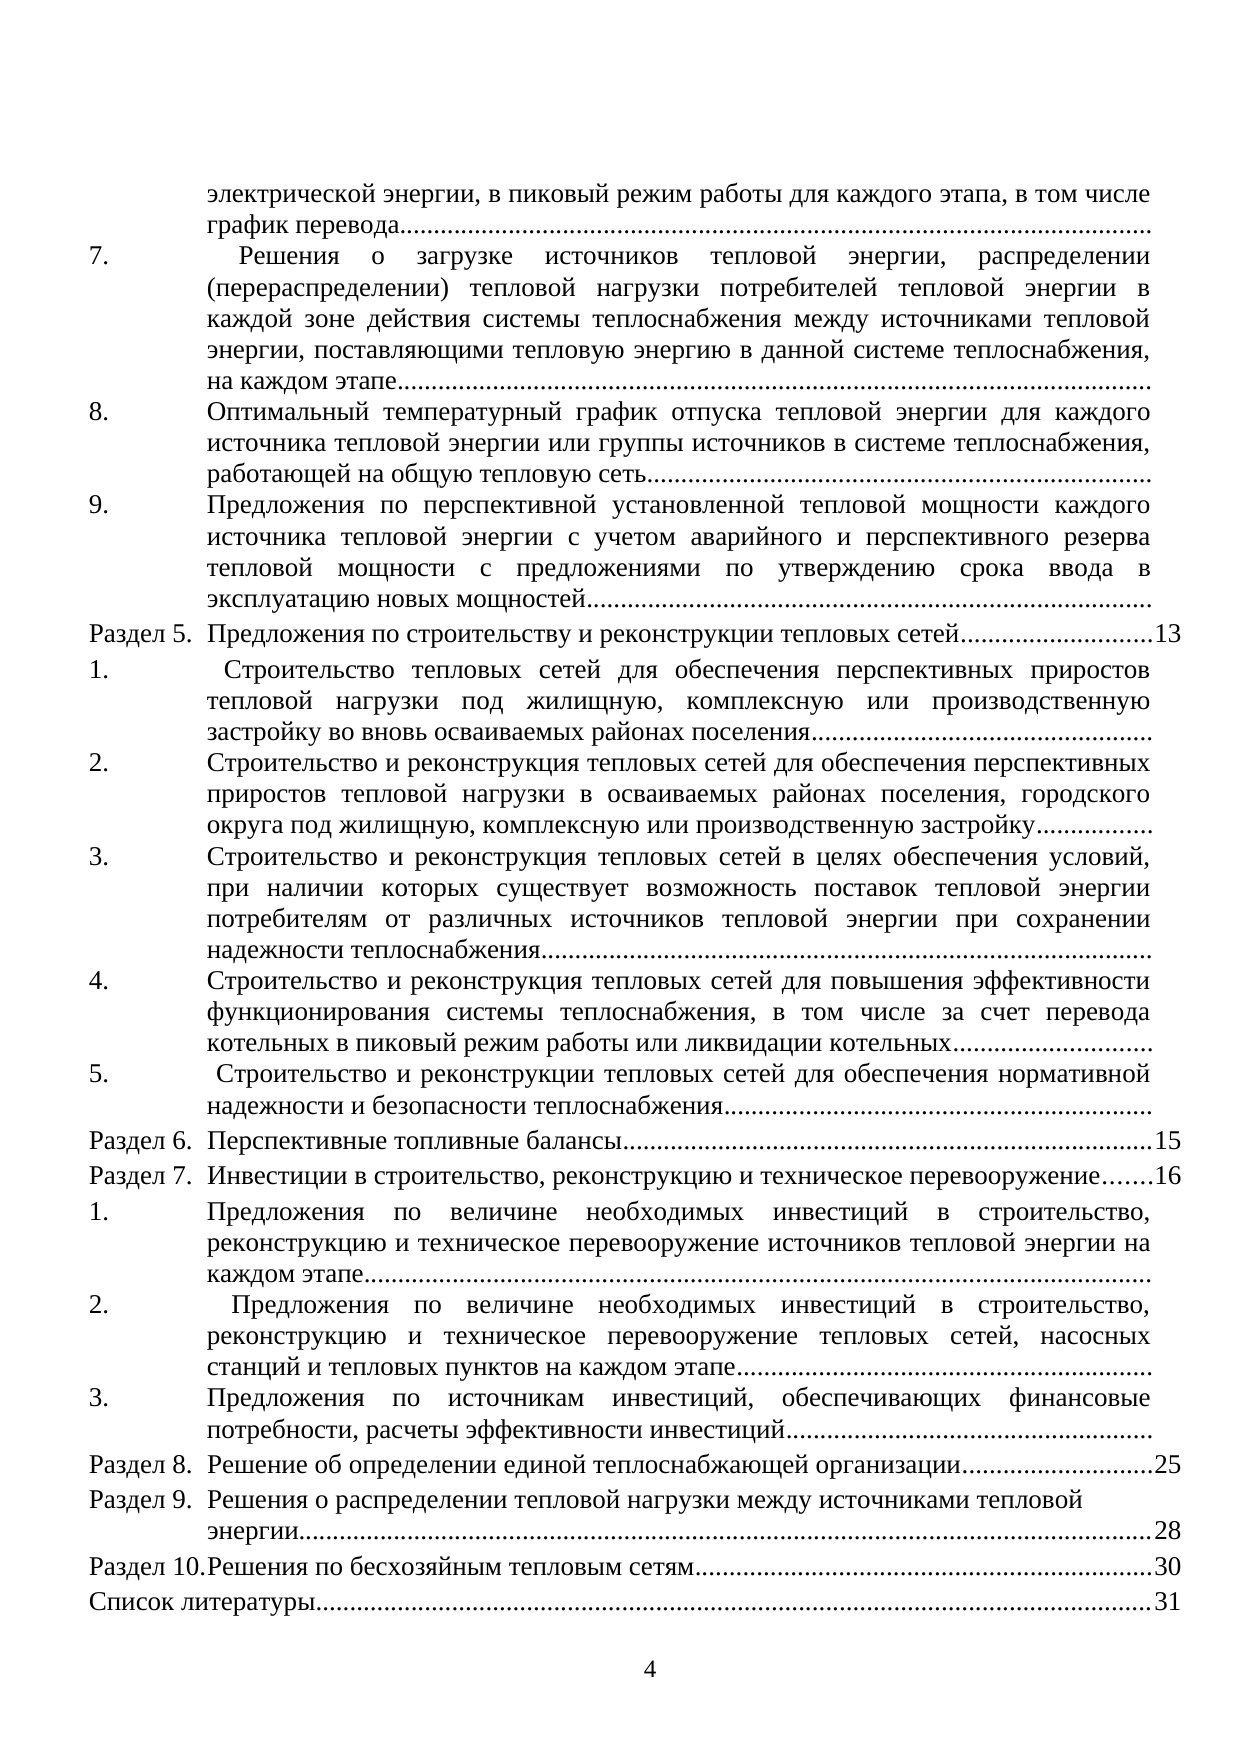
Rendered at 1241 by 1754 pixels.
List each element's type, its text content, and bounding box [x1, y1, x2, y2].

text 2. Строительство и реконструкция тепловых сетей для обеспечения перспективных приростов тепловой нагрузки в осваиваемых районах поселения, городского округа под жилищную, комплексную или производственную застройку 13 [118, 746, 1181, 839]
text Раздел 8. Решение об определении единой теплоснабжающей организации 25 [88, 1448, 1181, 1479]
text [118, 177, 1181, 239]
text 3. Строительство и реконструкция тепловых сетей в целях обеспечения условий, при наличии которых существует возможность поставок тепловой энергии потребителям от различных источников тепловой энергии при сохранении надежности теплоснабжения 13 [118, 839, 1181, 964]
text 1. Строительство тепловых сетей для обеспечения перспективных приростов тепловой нагрузки под жилищную, комплексную или производственную застройку во вновь осваиваемых районах поселения 13 [88, 653, 1152, 746]
text Раздел 6. Перспективные топливные балансы 15 [88, 1124, 1181, 1155]
text 1. Предложения по величине необходимых инвестиций в строительство, реконструкцию и техническое перевооружение источников тепловой энергии на каждом этапе 16 [88, 1195, 1152, 1288]
text Раздел 5. Предложения по строительству и реконструкции тепловых сетей 13 [88, 617, 1181, 648]
text 8. Оптимальный температурный график отпуска тепловой энергии для каждого источника тепловой энергии или группы источников в системе теплоснабжения, работающей на общую тепловую сеть 12 [118, 395, 1181, 489]
text Раздел 10. Решения по бесхозяйным тепловым сетям 30 [88, 1550, 1181, 1581]
text 2. Предложения по величине необходимых инвестиций в строительство, реконструкцию и техническое перевооружение тепловых сетей, насосных станций и тепловых пунктов на каждом этапе 19 [118, 1288, 1181, 1382]
text 4. Строительство и реконструкция тепловых сетей для повышения эффективности функционирования системы теплоснабжения, в том числе за счет перевода котельных в пиковый режим работы или ликвидации котельных 14 [118, 964, 1181, 1058]
text 3. Предложения по источникам инвестиций, обеспечивающих финансовые потребности, расчеты эффективности инвестиций 22 [118, 1382, 1181, 1444]
text 9. Предложения по перспективной установленной тепловой мощности каждого источника тепловой энергии с учетом аварийного и перспективного резерва тепловой мощности с предложениями по утверждению срока ввода в эксплуатацию новых мощностей 12 [118, 489, 1181, 613]
text Раздел 9. Решения о распределении тепловой нагрузки между источниками тепловой энергии 28 [88, 1483, 1181, 1546]
text 7. Решения о загрузке источников тепловой энергии, распределении (перераспределении) тепловой нагрузки потребителей тепловой энергии в каждой зоне действия системы теплоснабжения между источниками тепловой энергии, поставляющими тепловую энергию в данной системе теплоснабжения, на каждом этапе 12 [118, 239, 1181, 395]
text Список литературы 31 [88, 1585, 1181, 1616]
text Раздел 7. Инвестиции в строительство, реконструкцию и техническое перевооружение 16 [88, 1159, 1181, 1191]
text 5. Строительство и реконструкции тепловых сетей для обеспечения нормативной надежности и безопасности теплоснабжения 14 [118, 1058, 1181, 1120]
